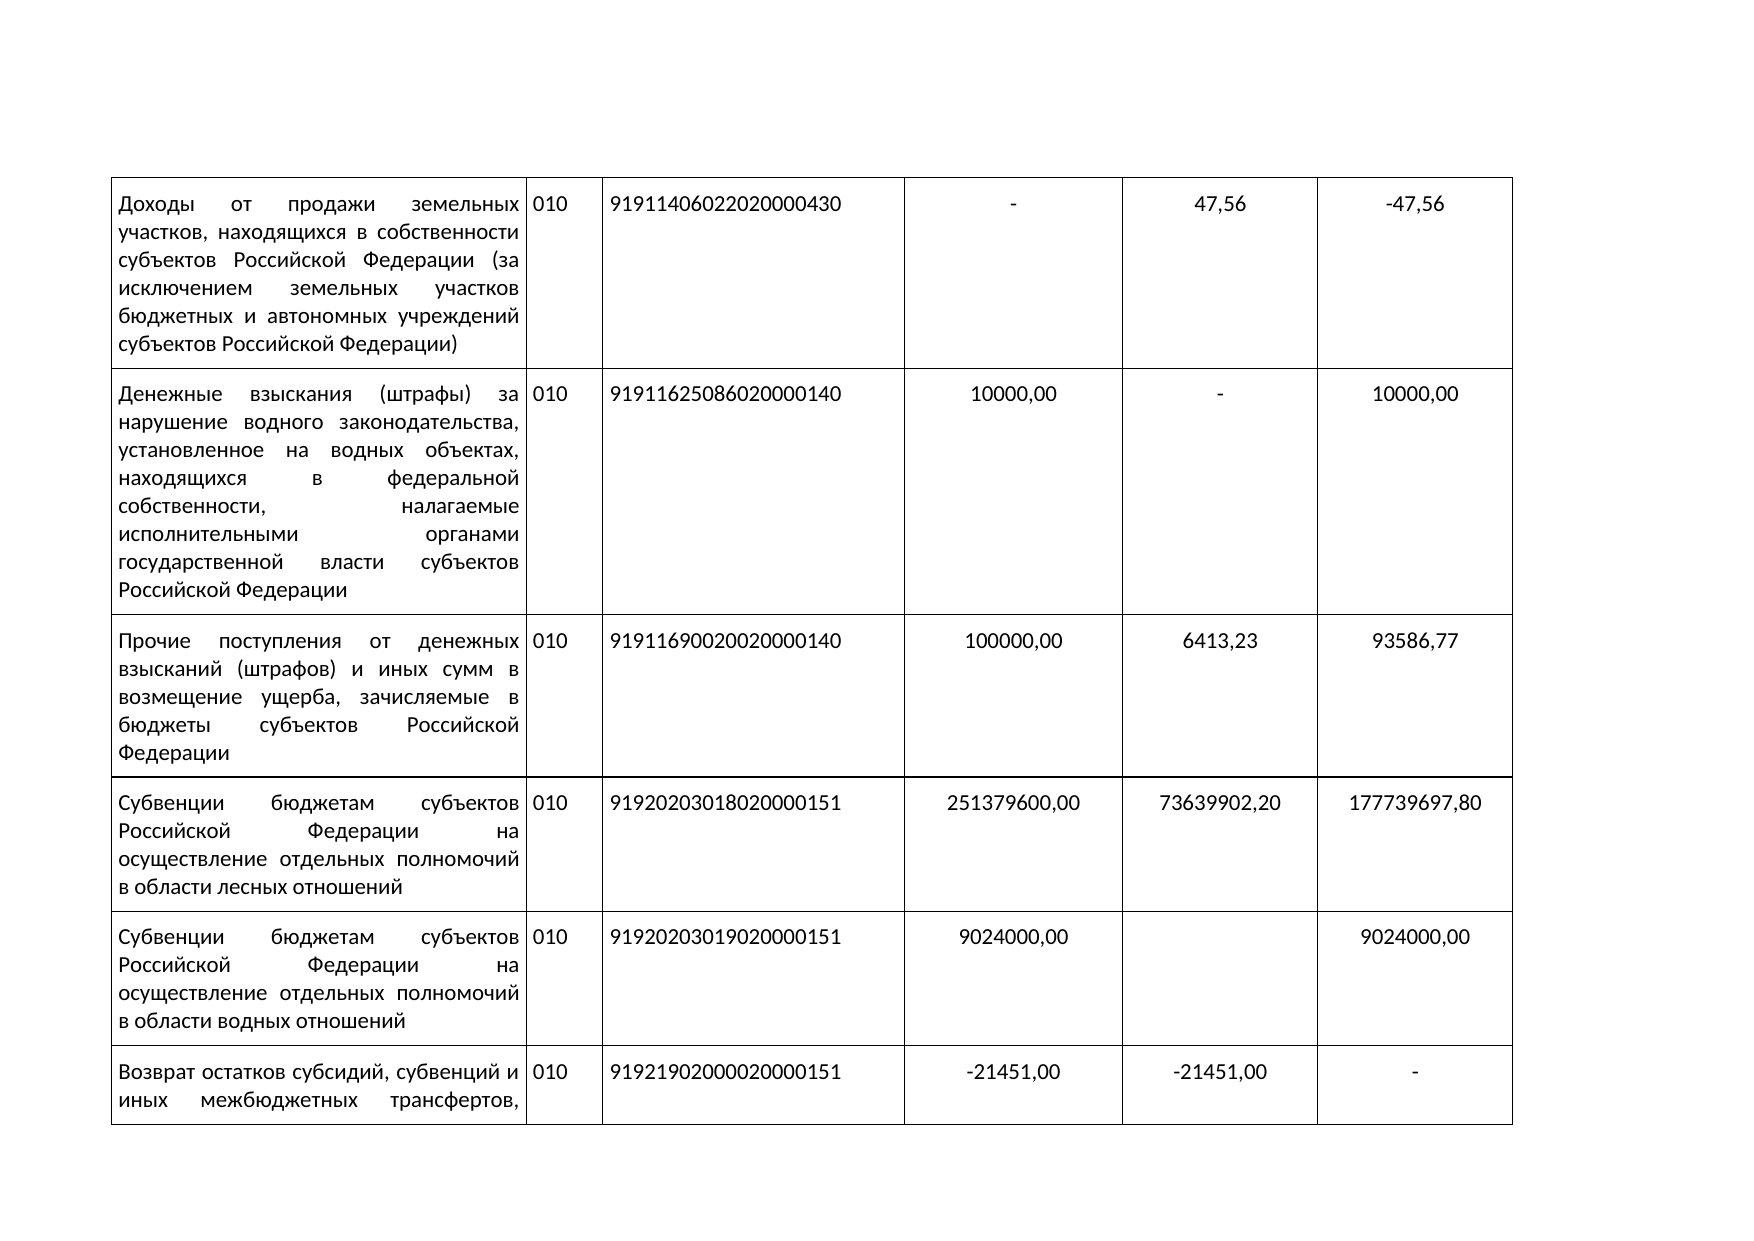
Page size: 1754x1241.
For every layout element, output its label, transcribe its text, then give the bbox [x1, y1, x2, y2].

table_cell 9024000,00 [1318, 912, 1512, 1045]
table_cell 91911625086020000140 [603, 369, 904, 614]
table_cell 93586,77 [1318, 615, 1512, 776]
table_cell - [905, 178, 1122, 368]
table_cell Субвенции бюджетам субъектов Российской Федерации на осуществление отдельных полномочий в области лесных отношений [112, 778, 526, 911]
table_cell 100000,00 [905, 615, 1122, 776]
table_cell 91911690020020000140 [603, 615, 904, 776]
table_cell 010 [527, 178, 602, 368]
table_cell 251379600,00 [905, 778, 1122, 911]
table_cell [603, 1046, 904, 1123]
table_cell 010 [527, 369, 602, 614]
table_cell 47,56 [1123, 178, 1317, 368]
table_cell 73639902,20 [1123, 778, 1317, 911]
table_cell [1123, 912, 1317, 1045]
table_cell - [1123, 369, 1317, 614]
table_cell 6413,23 [1123, 615, 1317, 776]
table_cell 10000,00 [1318, 369, 1512, 614]
table_cell Денежные взыскания (штрафы) за нарушение водного законодательства, установленное на водных объектах, находящихся в федеральной собственности, налагаемые исполнительными органами государственной власти субъектов Российской Федерации [112, 369, 526, 614]
table_cell -21451,00 [905, 1046, 1122, 1123]
table_cell Доходы от продажи земельных участков, находящихся в собственности субъектов Российской Федерации (за исключением земельных участков бюджетных и автономных учреждений субъектов Российской Федерации) [112, 178, 526, 368]
table_cell 010 [527, 1046, 602, 1123]
table_cell Субвенции бюджетам субъектов Российской Федерации на осуществление отдельных полномочий в области водных отношений [112, 912, 526, 1045]
table_cell 9024000,00 [905, 912, 1122, 1045]
table_cell 010 [527, 912, 602, 1045]
table_cell -47,56 [1318, 178, 1512, 368]
table_cell 91920203019020000151 [603, 912, 904, 1045]
table_cell 91920203018020000151 [603, 778, 904, 911]
table_cell Прочие поступления от денежных взысканий (штрафов) и иных сумм в возмещение ущерба, зачисляемые в бюджеты субъектов Российской Федерации [112, 615, 526, 776]
table_cell 010 [527, 615, 602, 776]
table_cell -21451,00 [1123, 1046, 1317, 1123]
table_cell 010 [527, 778, 602, 911]
table_cell 91911406022020000430 [603, 178, 904, 368]
table_cell 10000,00 [905, 369, 1122, 614]
table_cell - [1318, 1046, 1512, 1123]
table_cell 177739697,80 [1318, 778, 1512, 911]
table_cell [112, 1046, 526, 1123]
